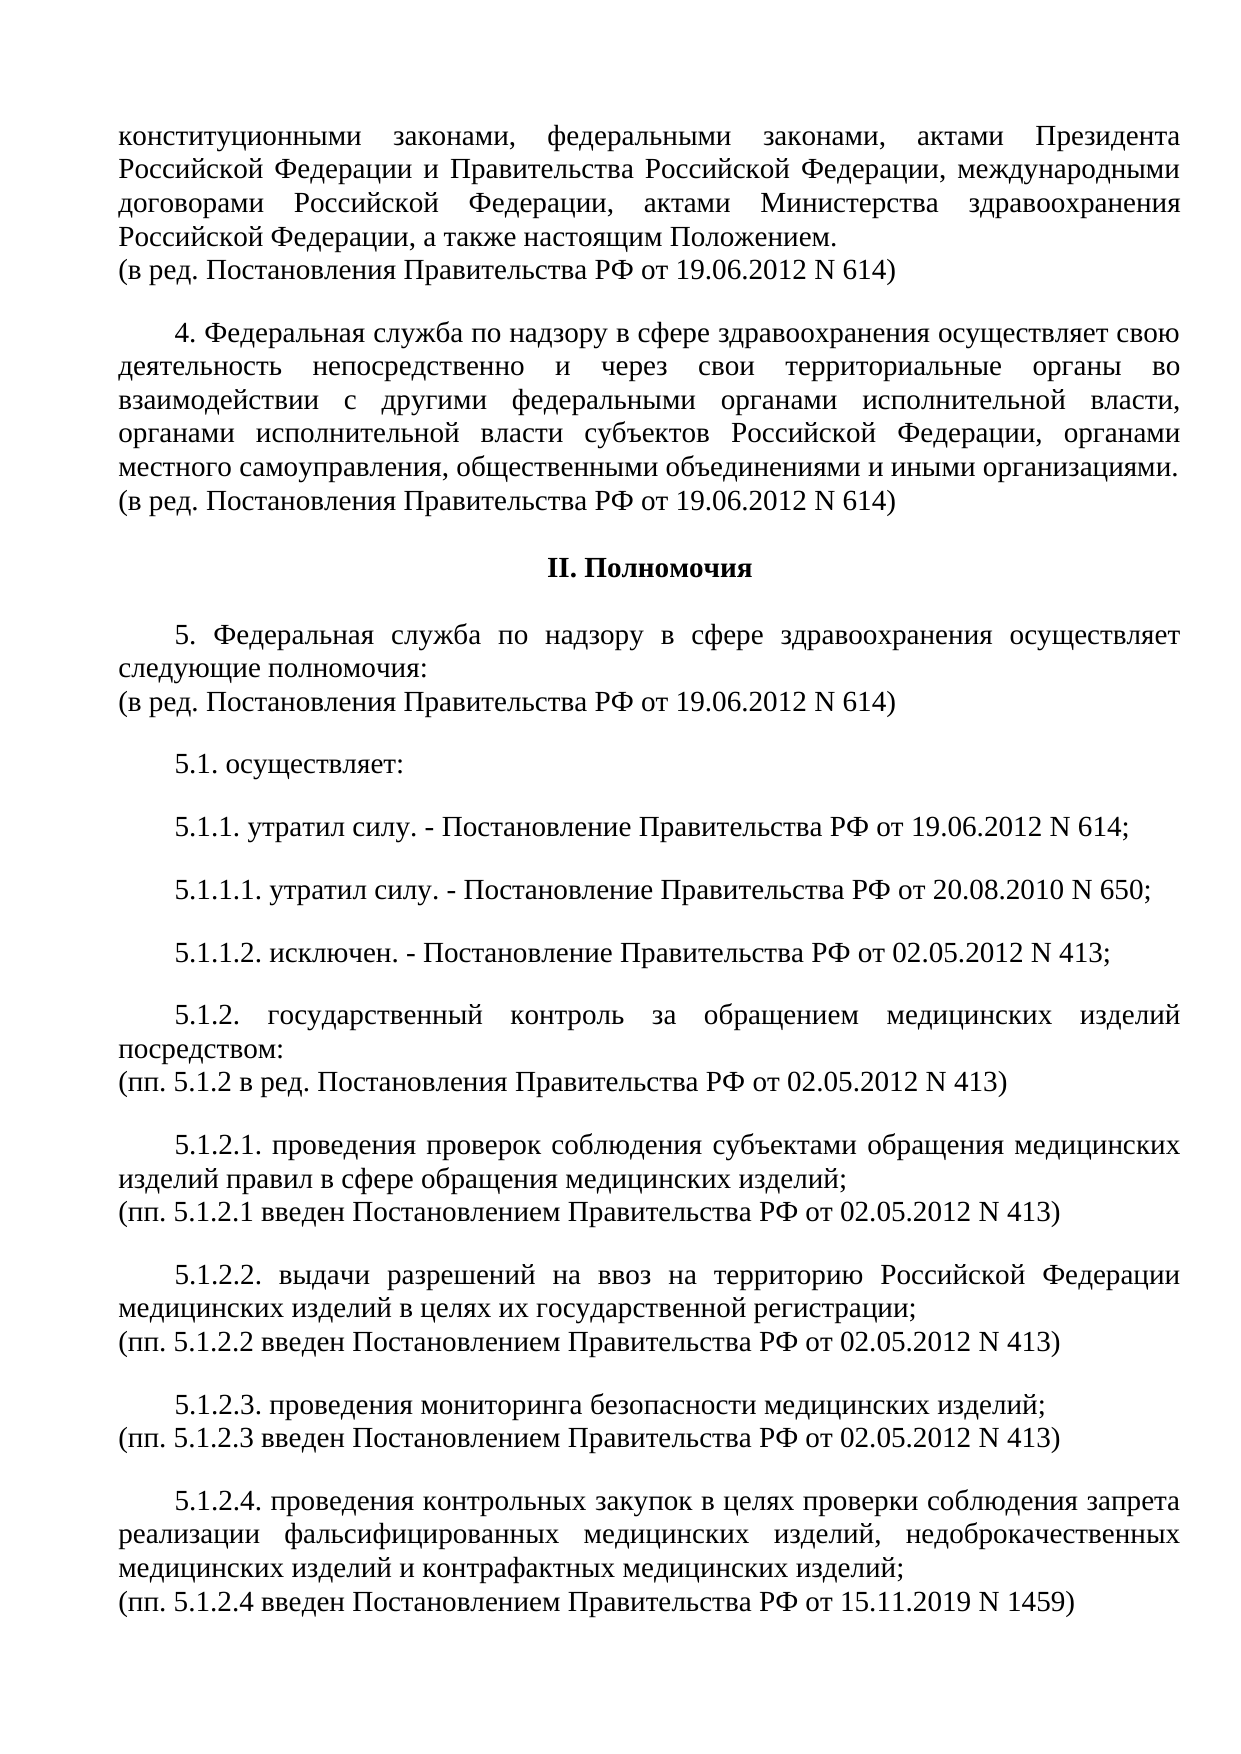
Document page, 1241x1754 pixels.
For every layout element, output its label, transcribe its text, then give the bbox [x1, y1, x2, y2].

text 5.1.2.3. проведения мониторинга безопасности медицинских изделий; [118, 1387, 1181, 1420]
text 5.1. осуществляет: [118, 747, 1181, 780]
text 5.1.1.1. утратил силу. - Постановление Правительства РФ от 20.08.2010 N 650; [118, 872, 1181, 906]
text 5.1.2. государственный контроль за обращением медицинских изделий посредством: [118, 997, 1181, 1064]
text 5.1.2.2. выдачи разрешений на ввоз на территорию Российской Федерации медицинских изделий в целях их государственной регистрации; [118, 1257, 1181, 1324]
text (в ред. Постановления Правительства РФ от 19.06.2012 N 614) [118, 252, 1181, 286]
text (пп. 5.1.2 в ред. Постановления Правительства РФ от 02.05.2012 N 413) [118, 1064, 1181, 1098]
text 4. Федеральная служба по надзору в сфере здравоохранения осуществляет свою деятельность непосредственно и через свои территориальные органы во взаимодействии с другими федеральными органами исполнительной власти, органами исполнительной власти субъектов Российской Федерации, органами местного самоуправления, общественными объединениями и иными организациями. [118, 315, 1181, 483]
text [118, 118, 1181, 252]
text 5. Федеральная служба по надзору в сфере здравоохранения осуществляет следующие полномочия: [118, 617, 1181, 684]
text (в ред. Постановления Правительства РФ от 19.06.2012 N 614) [118, 684, 1181, 717]
text (пп. 5.1.2.1 введен Постановлением Правительства РФ от 02.05.2012 N 413) [118, 1194, 1181, 1228]
text 5.1.1. утратил силу. - Постановление Правительства РФ от 19.06.2012 N 614; [118, 809, 1181, 843]
text (пп. 5.1.2.2 введен Постановлением Правительства РФ от 02.05.2012 N 413) [118, 1324, 1181, 1358]
title II. Полномочия [118, 550, 1181, 583]
text (пп. 5.1.2.4 введен Постановлением Правительства РФ от 15.11.2019 N 1459) [118, 1584, 1181, 1617]
text (пп. 5.1.2.3 введен Постановлением Правительства РФ от 02.05.2012 N 413) [118, 1420, 1181, 1454]
text 5.1.1.2. исключен. - Постановление Правительства РФ от 02.05.2012 N 413; [118, 935, 1181, 968]
text 5.1.2.4. проведения контрольных закупок в целях проверки соблюдения запрета реализации фальсифицированных медицинских изделий, недоброкачественных медицинских изделий и контрафактных медицинских изделий; [118, 1483, 1181, 1584]
text (в ред. Постановления Правительства РФ от 19.06.2012 N 614) [118, 483, 1181, 516]
text 5.1.2.1. проведения проверок соблюдения субъектами обращения медицинских изделий правил в сфере обращения медицинских изделий; [118, 1127, 1181, 1194]
